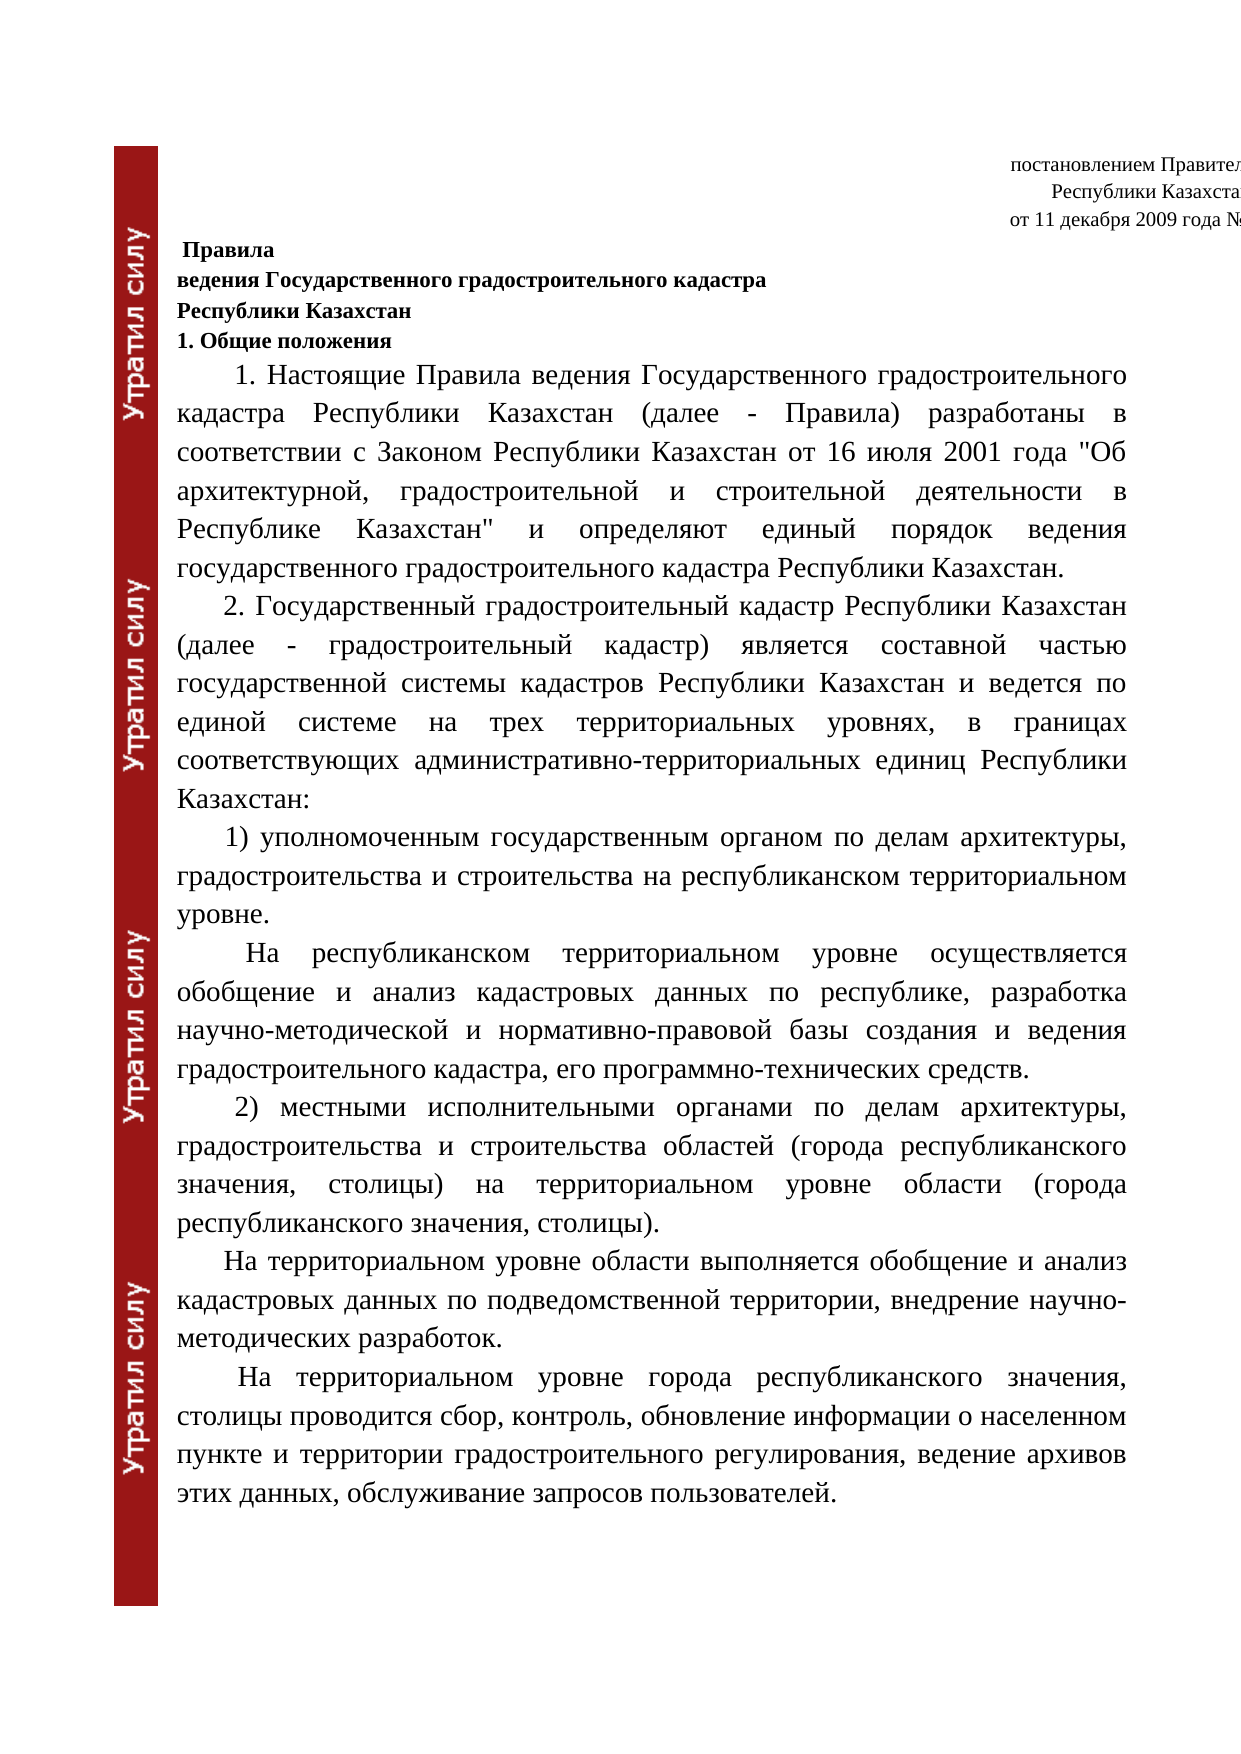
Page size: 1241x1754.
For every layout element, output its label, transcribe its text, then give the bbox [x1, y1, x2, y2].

text На территориальном уровне области выполняется обобщение и анализ кадастровых данных по подведомственной территории, внедрение научно-методических разработок. [112, 1243, 1128, 1354]
picture [114, 1508, 158, 1606]
text 2. Государственный градостроительный кадастр Республики Казахстан (далее - градостроительный кадастр) является составной частью государственной системы кадастров Республики Казахстан и ведется по единой системе на трех территориальных уровнях, в границах соответствующих административно-территориальных единиц Республики Казахстан: [112, 588, 1128, 814]
table_header [101, 150, 912, 236]
text 1) уполномоченным государственным органом по делам архитектуры, градостроительства и строительства на республиканском территориальном уровне. [112, 819, 1128, 930]
picture [114, 814, 158, 819]
text На территориальном уровне города республиканского значения, столицы проводится сбор, контроль, обновление информации о населенном пункте и территории градостроительного регулирования, ведение архивов этих данных, обслуживание запросов пользователей. [112, 1359, 1128, 1508]
picture [114, 146, 158, 150]
picture [114, 1354, 158, 1359]
text Правила ведения Государственного градостроительного кадастра Республики Казахстан 1. Общие положения [112, 236, 1128, 353]
text 1. Настоящие Правила ведения Государственного градостроительного кадастра Республики Казахстан (далее - Правила) разработаны в соответствии с Законом Республики Казахстан от 16 июля 2001 года "Об архитектурной, градостроительной и строительной деятельности в Республике Казахстан" и определяют единый порядок ведения государственного градостроительного кадастра Республики Казахстан. [112, 357, 1128, 583]
text 2) местными исполнительными органами по делам архитектуры, градостроительства и строительства областей (города республиканского значения, столицы) на территориальном уровне области (города республиканского значения, столицы). [112, 1089, 1128, 1238]
picture [114, 930, 158, 935]
text На республиканском территориальном уровне осуществляется обобщение и анализ кадастровых данных по республике, разработка научно-методической и нормативно-правовой базы создания и ведения градостроительного кадастра, его программно-технических средств. [112, 935, 1128, 1084]
picture [114, 1084, 158, 1089]
picture [114, 353, 158, 357]
picture [114, 1238, 158, 1243]
picture [114, 583, 158, 588]
table_header Утверждены постановлением Правительства Республики Казахстан от 11 декабря 2009 года № 2082 [912, 150, 1240, 236]
